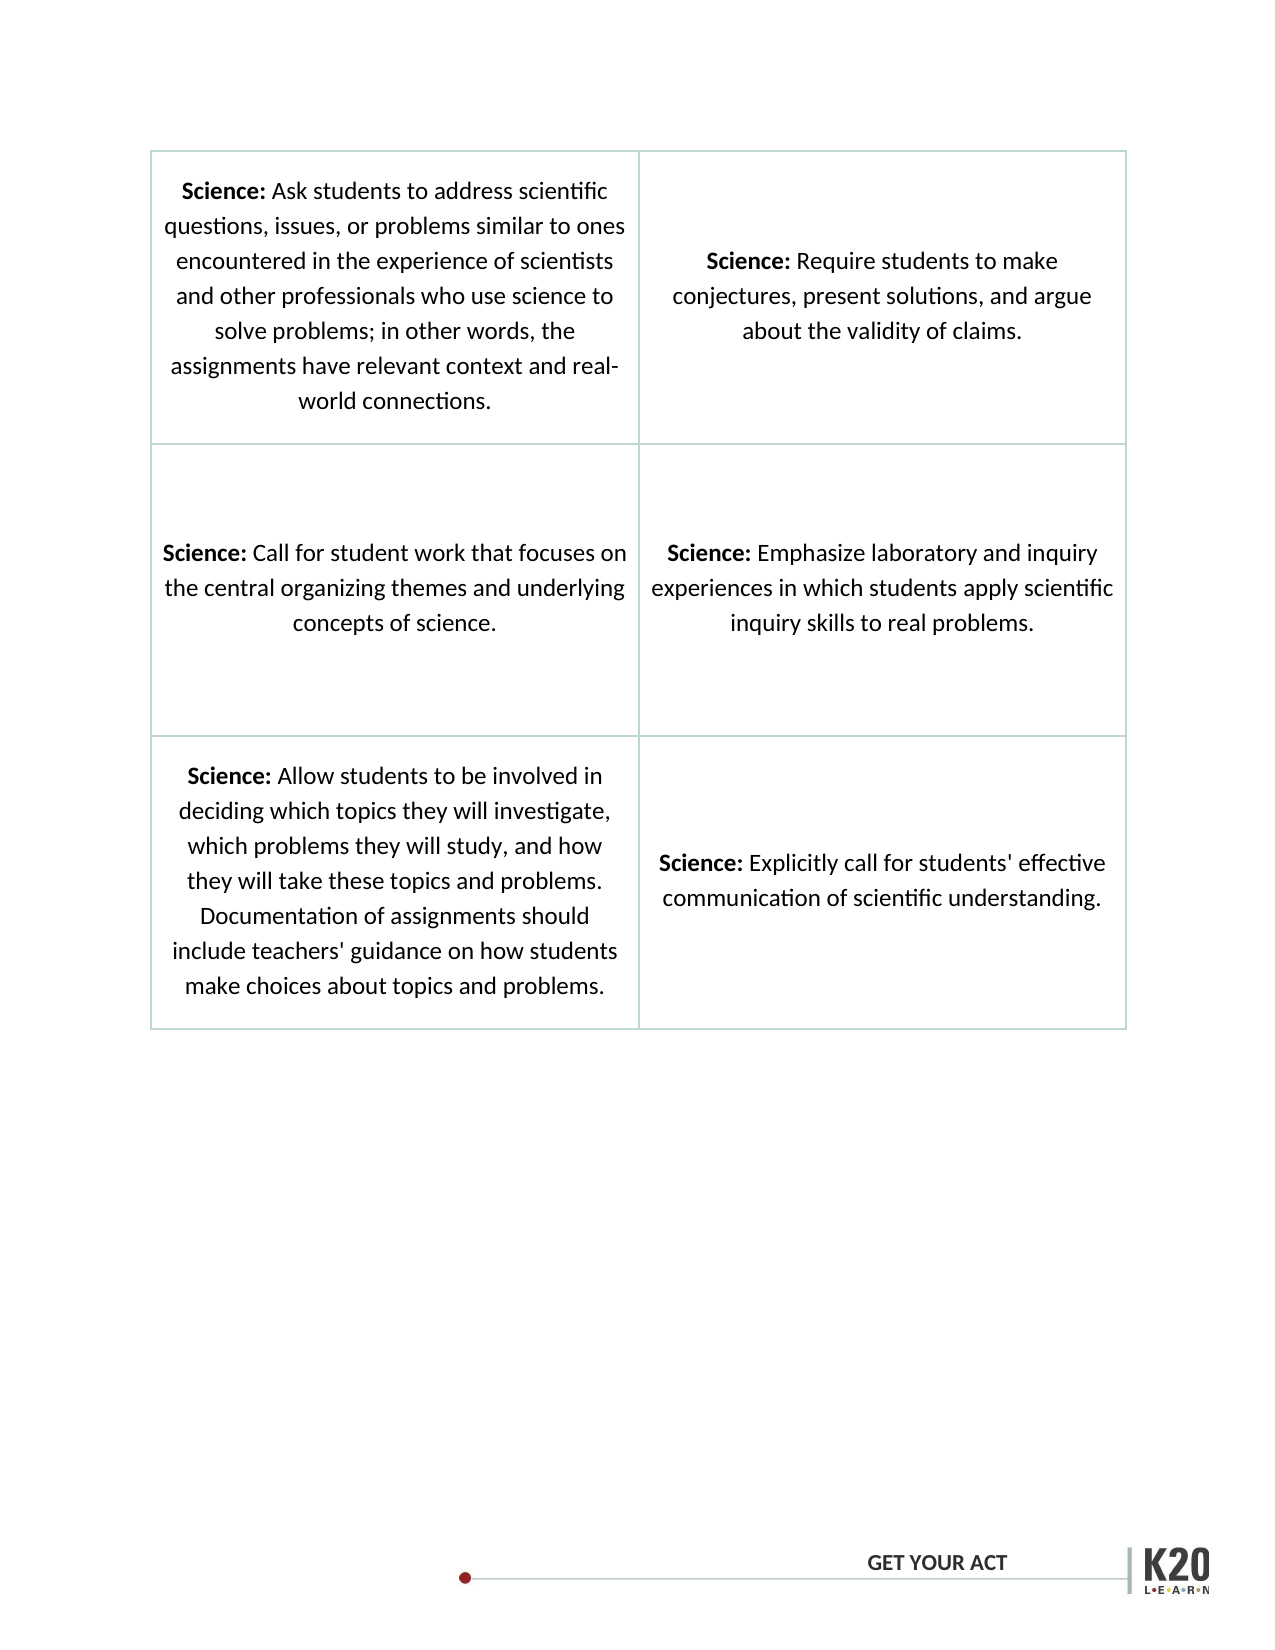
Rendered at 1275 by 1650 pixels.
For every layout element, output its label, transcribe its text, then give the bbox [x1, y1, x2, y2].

picture [459, 1545, 1209, 1597]
table_header Science: Require students to make conjectures, present solutions, and argue about the validity of claims. [640, 152, 1125, 442]
table_cell Science: Explicitly call for students' effective communication of scientific understanding. [640, 737, 1125, 1027]
table_cell Science: Call for student work that focuses on the central organizing themes and underlying concepts of science. [152, 445, 638, 735]
table_header Science: Ask students to address scientific questions, issues, or problems similar to ones encountered in the experience of scientists and other professionals who use science to solve problems; in other words, the assignments have relevant context and real-world connections. [152, 152, 638, 442]
table_cell Science: Allow students to be involved in deciding which topics they will investigate, which problems they will study, and how they will take these topics and problems. Documentation of assignments should include teachers' guidance on how students make choices about topics and problems. [152, 737, 638, 1027]
table_cell Science: Emphasize laboratory and inquiry experiences in which students apply scientific inquiry skills to real problems. [640, 445, 1125, 735]
